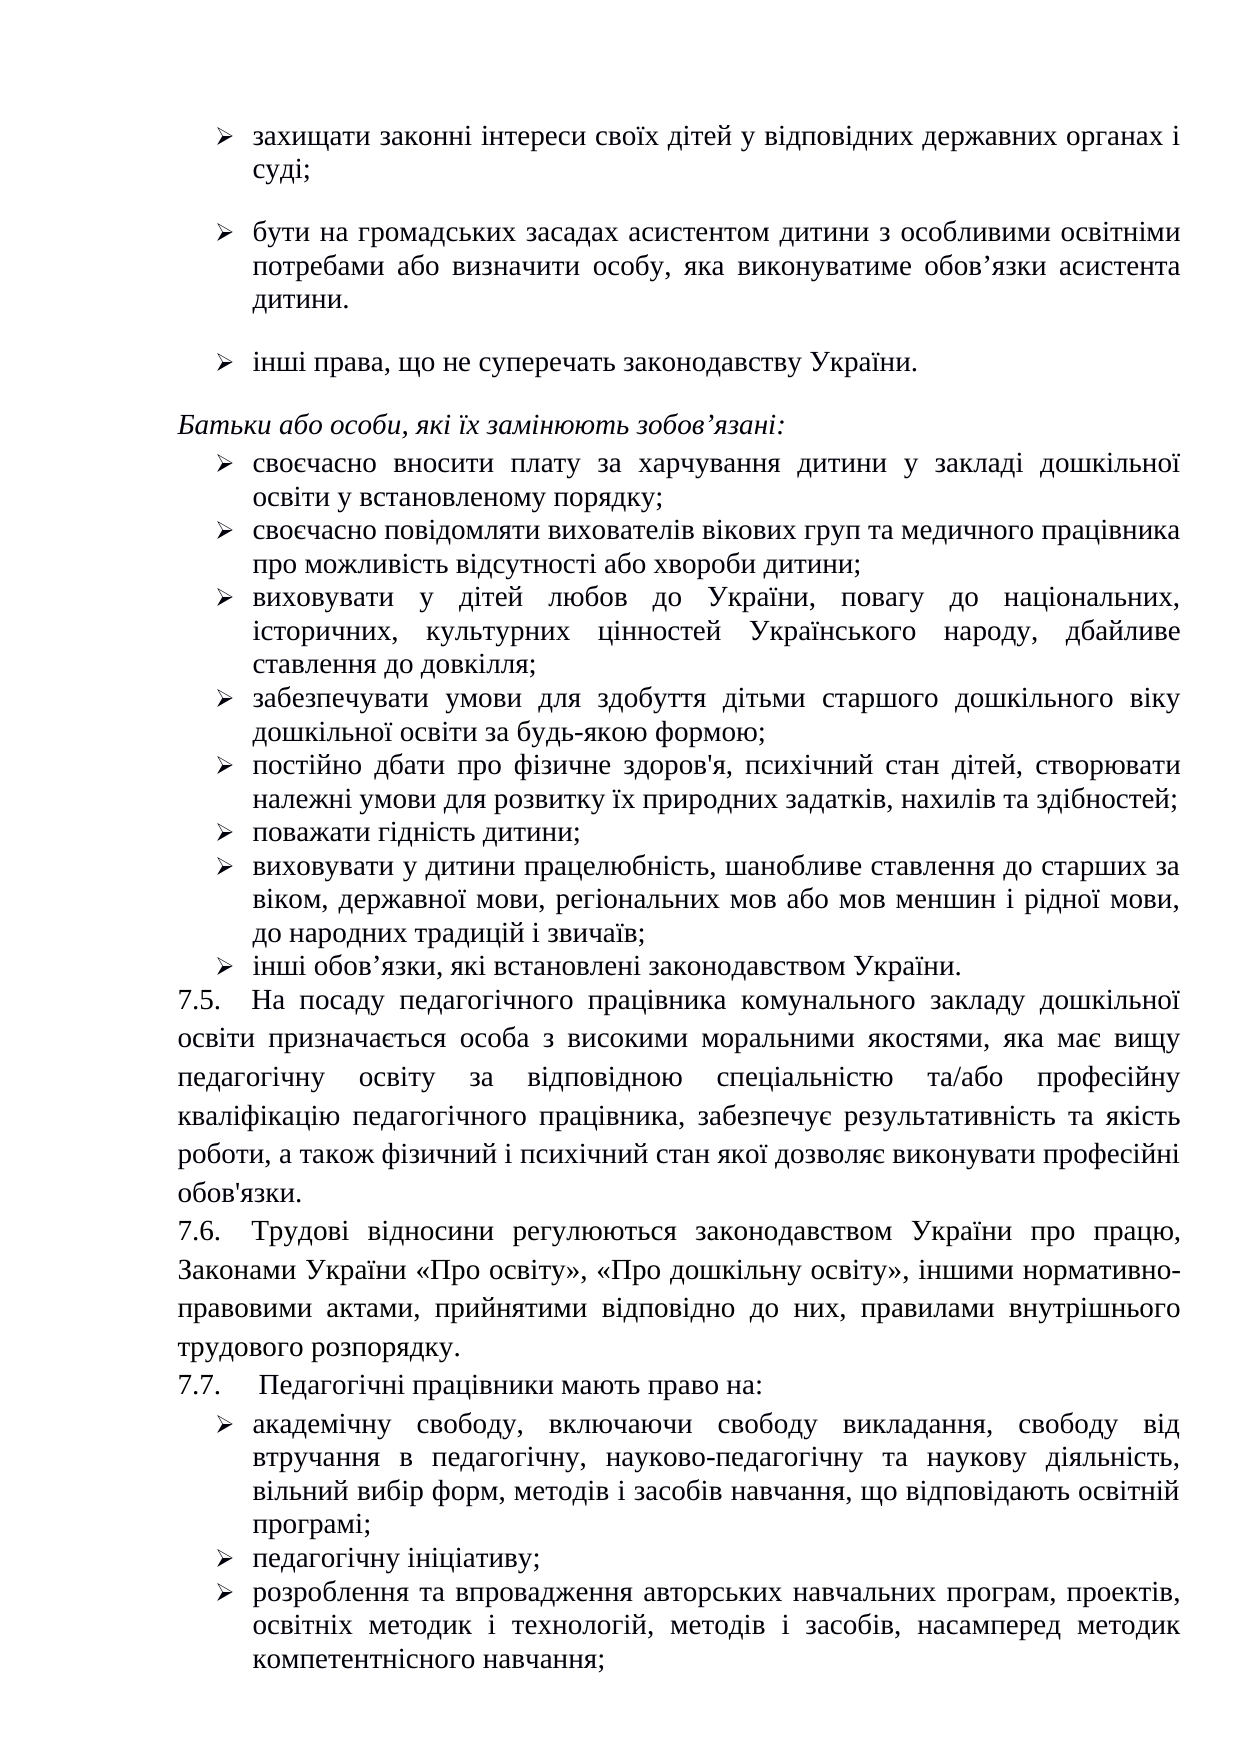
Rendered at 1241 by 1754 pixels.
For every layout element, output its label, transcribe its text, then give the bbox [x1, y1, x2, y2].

list інші обов’язки, які встановлені законодавством України. [215, 948, 1181, 982]
list інші права, що не суперечать законодавству України. [215, 344, 1181, 378]
list виховувати у дитини працелюбність, шанобливе ставлення до старших за віком, державної мови, регіональних мов або мов меншин і рідної мови, до народних традицій і звичаїв; [215, 848, 1181, 948]
list захищати законні інтереси своїх дітей у відповідних державних органах і суді; [215, 118, 1181, 185]
list академічну свободу, включаючи свободу викладання, свободу від втручання в педагогічну, науково-педагогічну та наукову діяльність, вільний вибір форм, методів і засобів навчання, що відповідають освітній програмі; [215, 1406, 1181, 1540]
text 7.6. Трудові відносини регулюються законодавством України про працю, Законами України «Про освіту», «Про дошкільну освіту», іншими нормативно-правовими актами, прийнятими відповідно до них, правилами внутрішнього трудового розпорядку. [177, 1213, 1181, 1362]
text 7.7. Педагогічні працівники мають право на: [177, 1367, 1181, 1401]
list педагогічну ініціативу; [215, 1540, 1181, 1574]
list постійно дбати про фізичне здоров'я, психічний стан дітей, створювати належні умови для розвитку їх природних задатків, нахилів та здібностей; [215, 747, 1181, 814]
list виховувати у дітей любов до України, повагу до національних, історичних, культурних цінностей Українського народу, дбайливе ставлення до довкілля; [215, 579, 1181, 680]
list розроблення та впровадження авторських навчальних програм, проектів, освітніх методик і технологій, методів і засобів, насамперед методик компетентнісного навчання; [215, 1574, 1181, 1674]
text Батьки або особи, які їх замінюють зобов’язані: [177, 407, 1181, 440]
list своєчасно повідомляти вихователів вікових груп та медичного працівника про можливість відсутності або хвороби дитини; [215, 512, 1181, 579]
list своєчасно вносити плату за харчування дитини у закладі дошкільної освіти у встановленому порядку; [215, 445, 1181, 512]
list бути на громадських засадах асистентом дитини з особливими освітніми потребами або визначити особу, яка виконуватиме обов’язки асистента дитини. [215, 214, 1181, 315]
list поважати гідність дитини; [215, 814, 1181, 848]
text 7.5. На посаду педагогічного працівника комунального закладу дошкільної освіти призначається особа з високими моральними якостями, яка має вищу педагогічну освіту за відповідною спеціальністю та/або професійну кваліфікацію педагогічного працівника, забезпечує результативність та якість роботи, а також фізичний і психічний стан якої дозволяє виконувати професійні обов'язки. [177, 982, 1181, 1208]
list забезпечувати умови для здобуття дітьми старшого дошкільного віку дошкільної освіти за будь-якою формою; [215, 680, 1181, 747]
